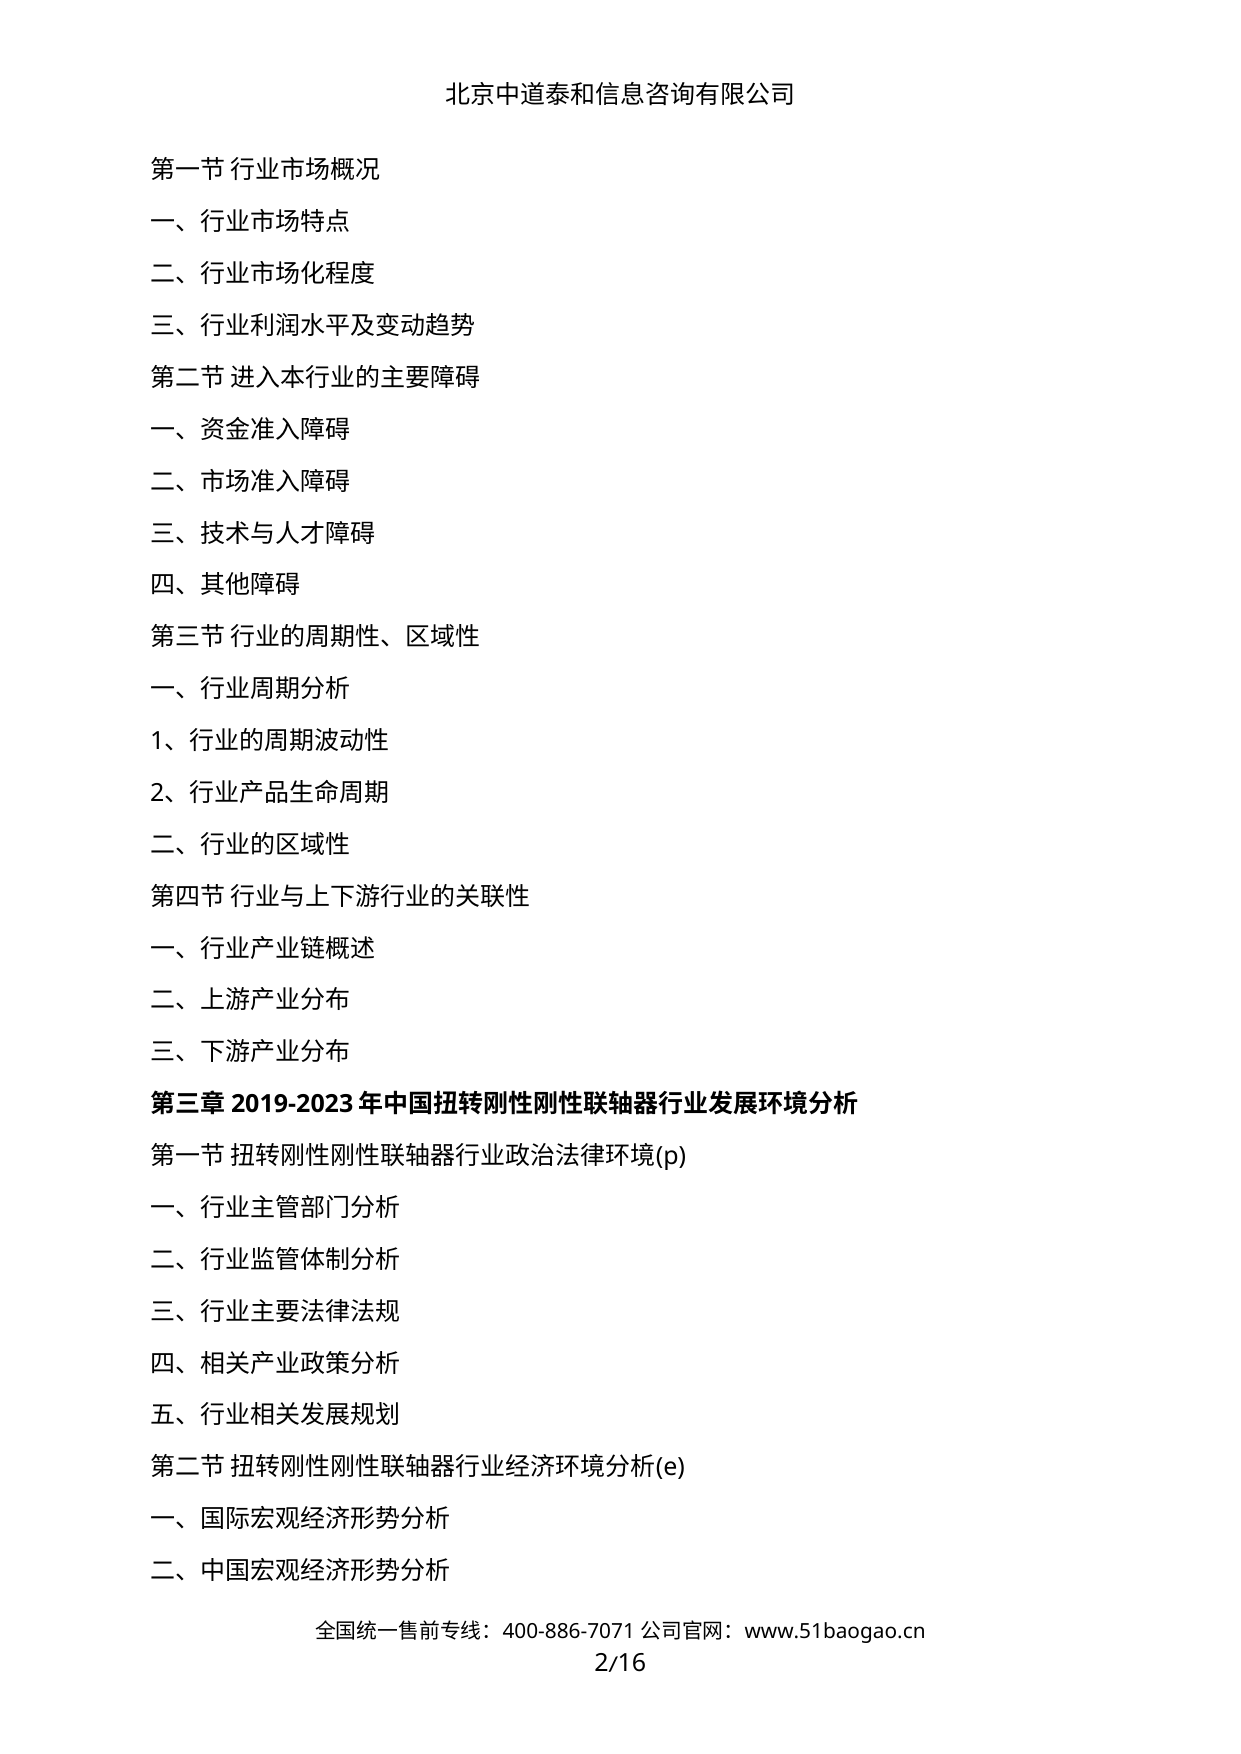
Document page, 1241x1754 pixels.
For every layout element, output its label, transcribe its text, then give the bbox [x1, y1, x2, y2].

text 二、行业监管体制分析 [150, 1239, 1090, 1276]
text 第一节 扭转刚性刚性联轴器行业政治法律环境(p) [150, 1136, 1090, 1172]
text 1、行业的周期波动性 [150, 721, 1090, 757]
text 三、行业主要法律法规 [150, 1291, 1090, 1327]
text 三、行业利润水平及变动趋势 [150, 306, 1090, 342]
text 一、行业周期分析 [150, 669, 1090, 705]
text 一、国际宏观经济形势分析 [150, 1499, 1090, 1535]
text 第一节 行业市场概况 [150, 150, 1090, 186]
text 二、上游产业分布 [150, 980, 1090, 1016]
text 一、资金准入障碍 [150, 409, 1090, 446]
text 三、技术与人才障碍 [150, 513, 1090, 549]
text 四、相关产业政策分析 [150, 1343, 1090, 1379]
text 第二节 扭转刚性刚性联轴器行业经济环境分析(e) [150, 1447, 1090, 1483]
text 第三章 2019-2023年中国扭转刚性刚性联轴器行业发展环境分析 [150, 1084, 1090, 1120]
text 一、行业主管部门分析 [150, 1187, 1090, 1224]
text 五、行业相关发展规划 [150, 1395, 1090, 1431]
text 三、下游产业分布 [150, 1032, 1090, 1068]
text 2、行业产品生命周期 [150, 772, 1090, 809]
text 第二节 进入本行业的主要障碍 [150, 357, 1090, 394]
text 第四节 行业与上下游行业的关联性 [150, 876, 1090, 912]
text 二、中国宏观经济形势分析 [150, 1551, 1090, 1587]
text 二、行业的区域性 [150, 824, 1090, 861]
text 第三节 行业的周期性、区域性 [150, 617, 1090, 653]
text 一、行业市场特点 [150, 202, 1090, 238]
text 二、市场准入障碍 [150, 461, 1090, 497]
text 一、行业产业链概述 [150, 928, 1090, 964]
text 二、行业市场化程度 [150, 254, 1090, 290]
text 四、其他障碍 [150, 565, 1090, 601]
